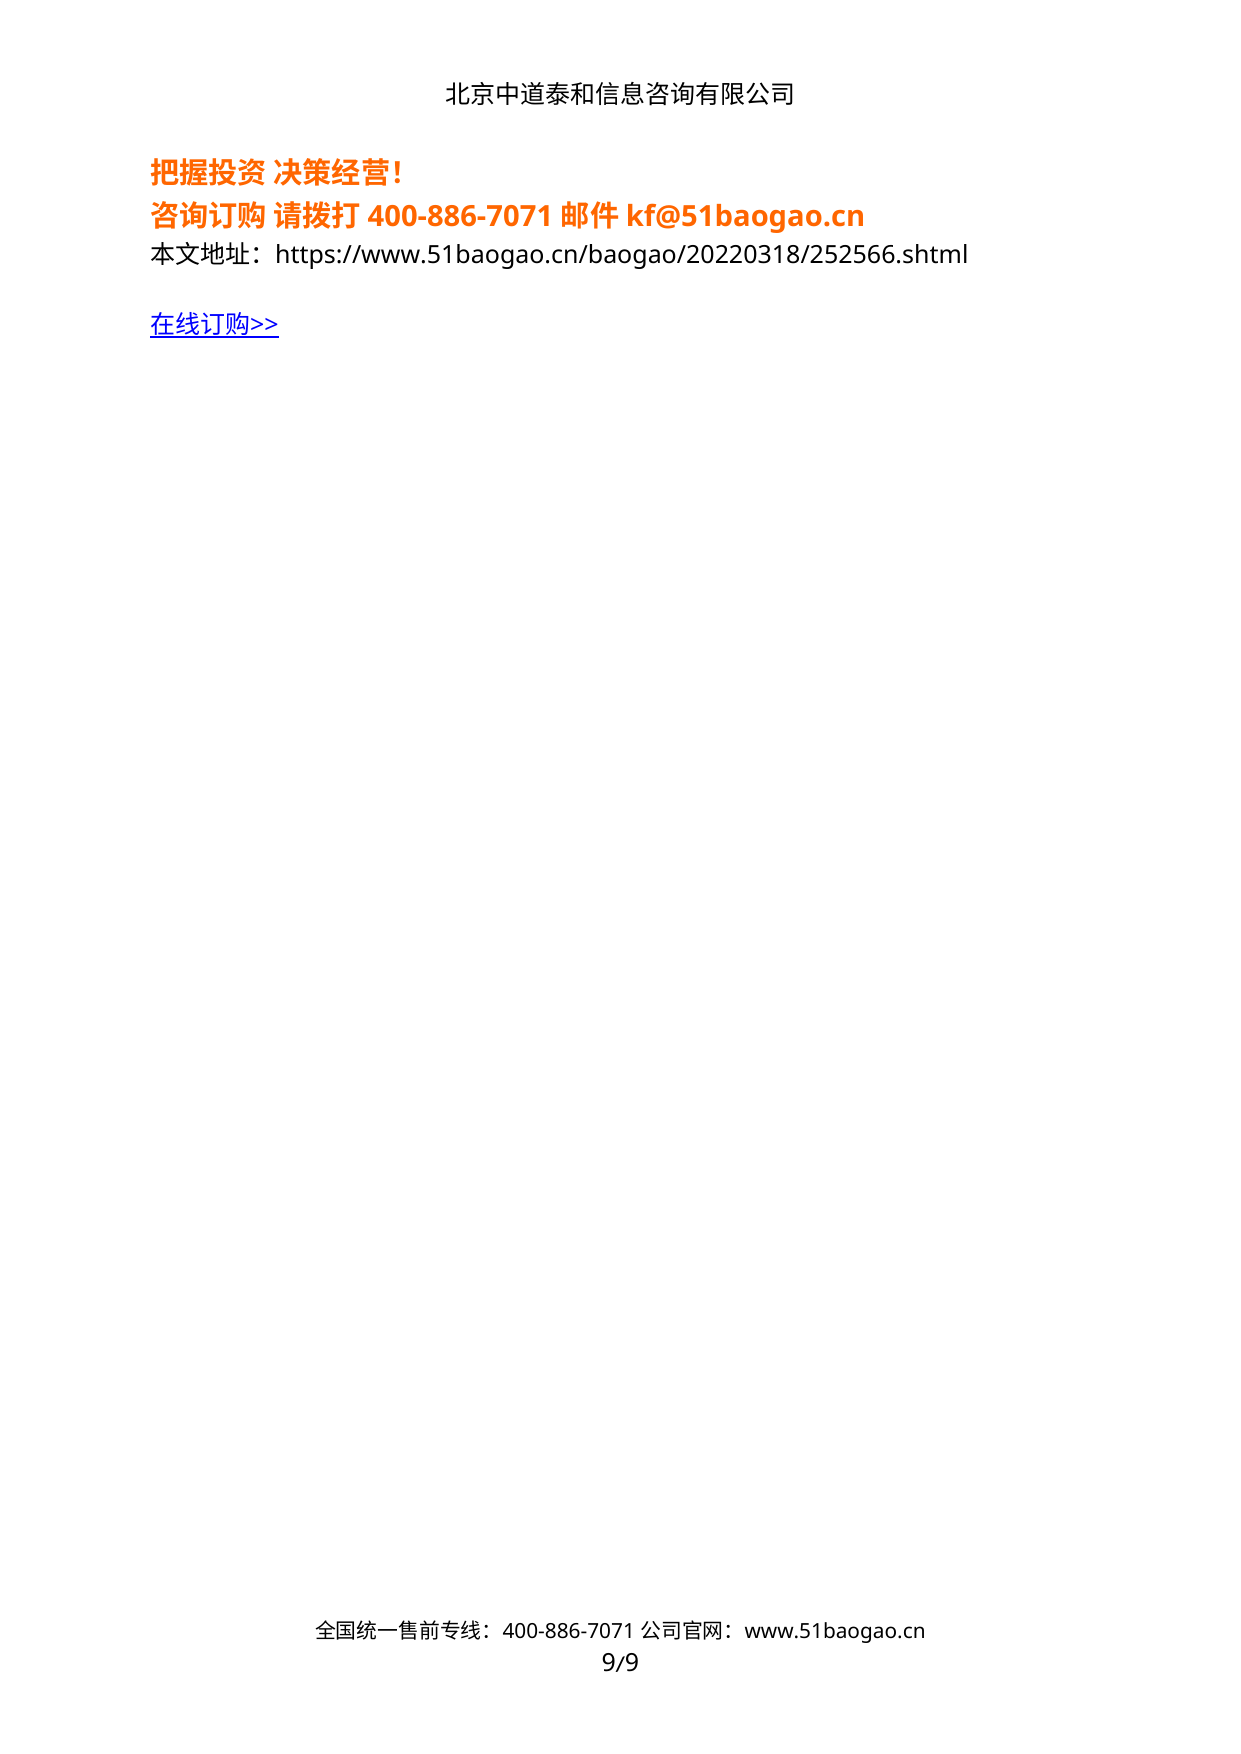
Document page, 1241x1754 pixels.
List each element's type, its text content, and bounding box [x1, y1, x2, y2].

text 在线订购>> [150, 271, 1090, 341]
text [150, 150, 1090, 271]
